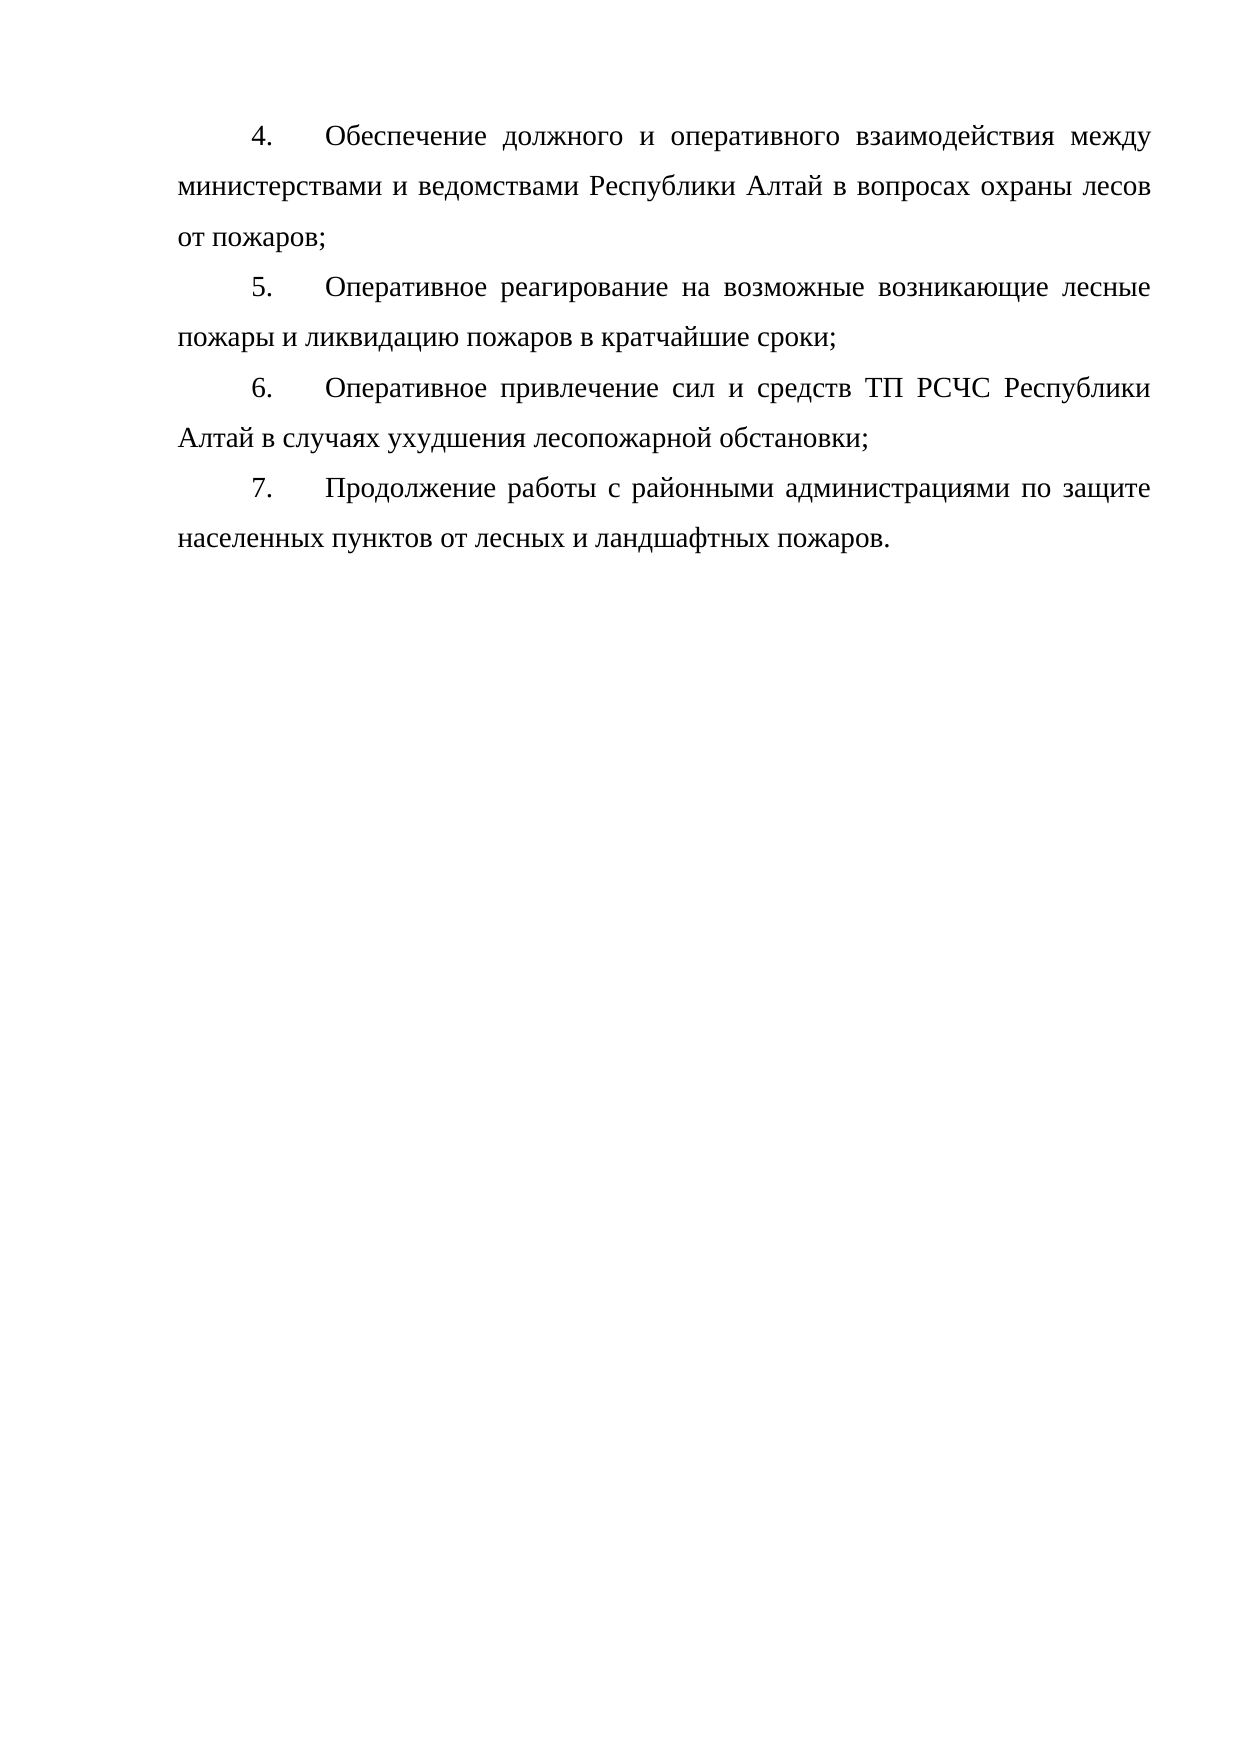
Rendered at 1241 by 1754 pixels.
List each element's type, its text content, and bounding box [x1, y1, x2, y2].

text 7. Продолжение работы с районными администрациями по защите населенных пунктов от лесных и ландшафтных пожаров. [177, 470, 1152, 554]
text 4. Обеспечение должного и оперативного взаимодействия между министерствами и ведомствами Республики Алтай в вопросах охраны лесов от пожаров; [177, 118, 1152, 252]
text 5. Оперативное реагирование на возможные возникающие лесные пожары и ликвидацию пожаров в кратчайшие сроки; [177, 269, 1152, 353]
text 6. Оперативное привлечение сил и средств ТП РСЧС Республики Алтай в случаях ухудшения лесопожарной обстановки; [177, 370, 1152, 453]
